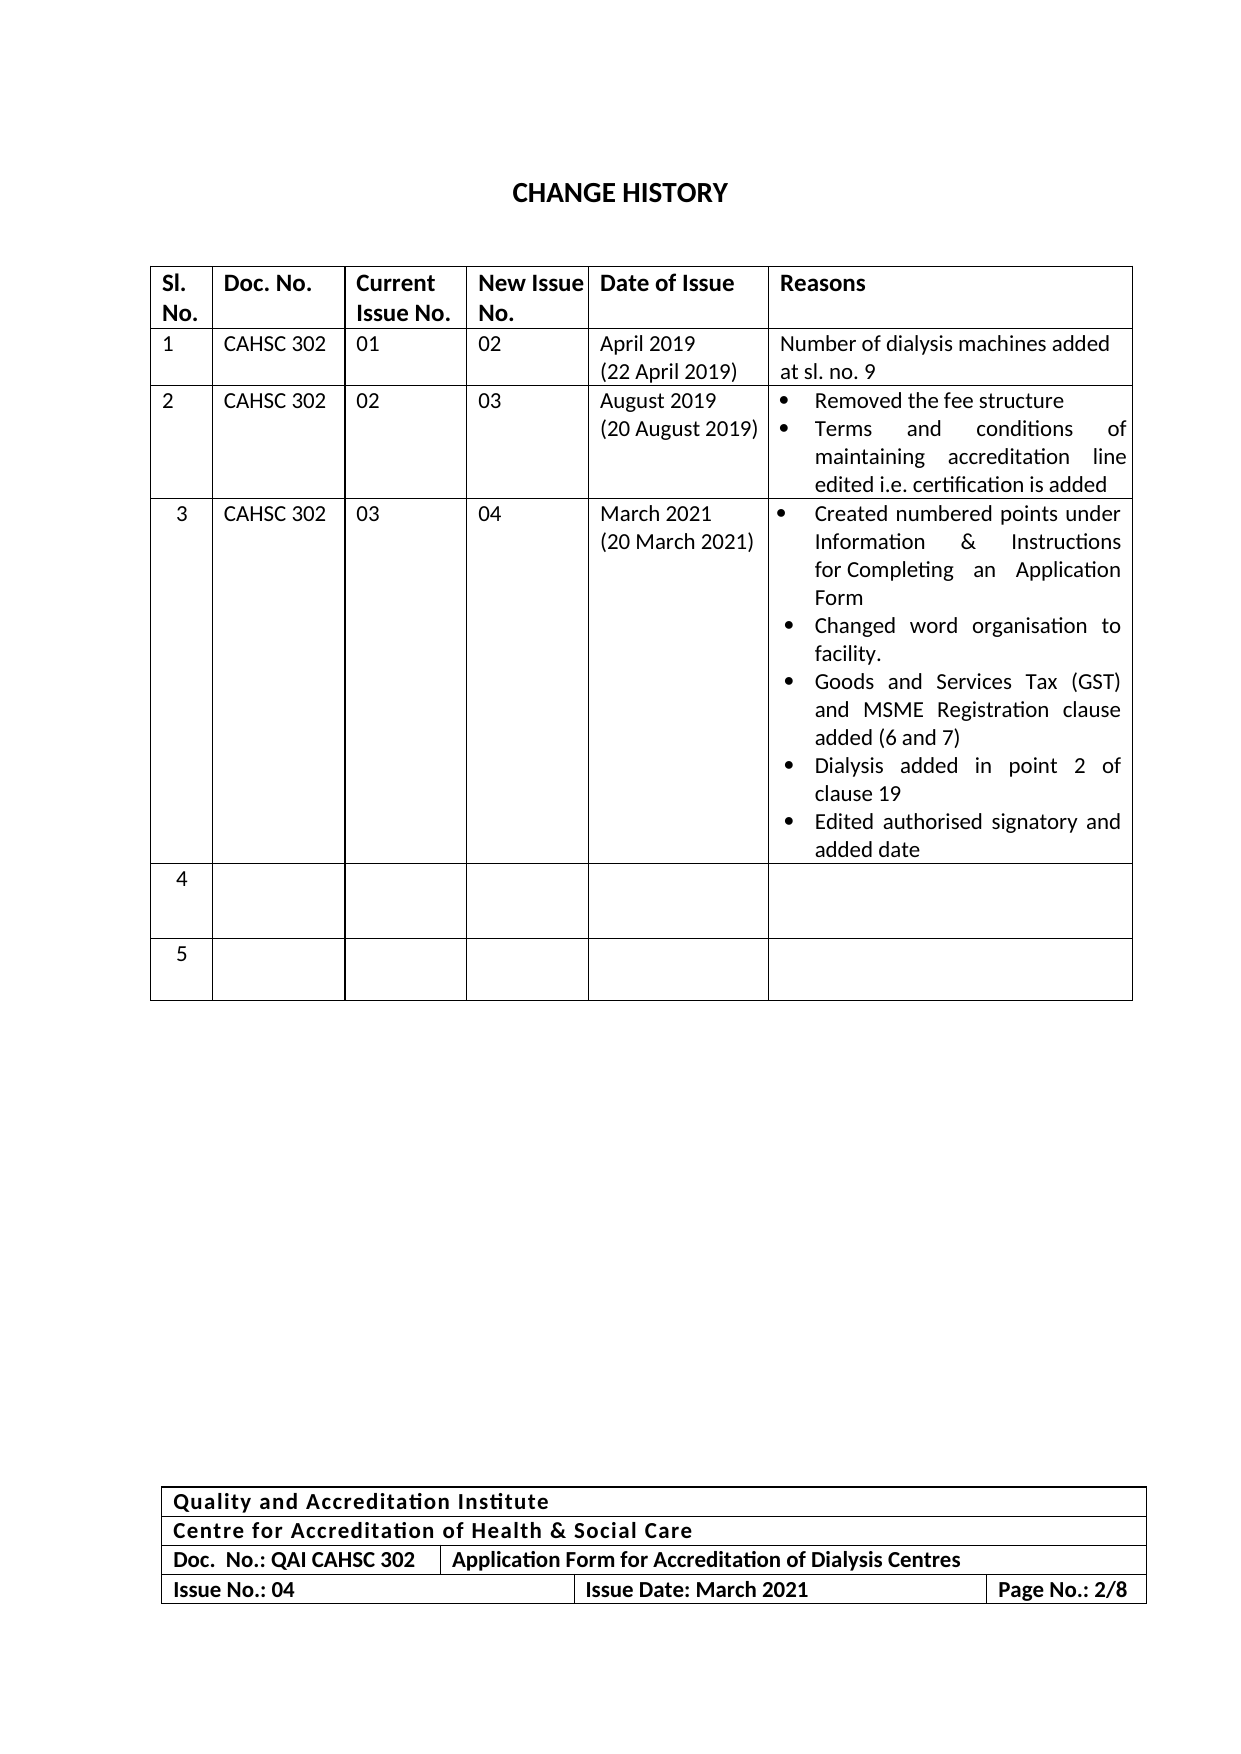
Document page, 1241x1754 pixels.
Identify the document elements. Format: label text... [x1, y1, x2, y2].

table_cell 02 [467, 329, 588, 385]
table_header Sl. No. [151, 267, 212, 328]
table_cell [346, 864, 466, 938]
table_cell April 2019 (22 April 2019) [589, 329, 768, 385]
table_cell 01 [346, 329, 466, 385]
table_header Date of Issue [589, 267, 768, 328]
table_cell [467, 864, 588, 938]
table_cell 03 [467, 386, 588, 498]
table_cell [467, 939, 588, 1000]
table_cell [346, 939, 466, 1000]
table_header Doc. No. [213, 267, 344, 328]
table_cell 02 [346, 386, 466, 498]
table_cell Number of dialysis machines added at sl. no. 9 [769, 329, 1132, 385]
table_cell 04 [467, 499, 588, 863]
table_cell 4 [151, 864, 212, 938]
table_cell CAHSC 302 [213, 499, 344, 863]
table_cell March 2021 (20 March 2021) [589, 499, 768, 863]
table_cell 3 [151, 499, 212, 863]
table_header Current Issue No. [346, 267, 466, 328]
table_cell [769, 864, 1132, 938]
table_cell 2 [151, 386, 212, 498]
table_cell August 2019 (20 August 2019) [589, 386, 768, 498]
table_header New Issue No. [467, 267, 588, 328]
table_header Reasons [769, 267, 1132, 328]
table_cell CAHSC 302 [213, 329, 344, 385]
table_cell [213, 864, 344, 938]
text CHANGE HISTORY [150, 174, 1090, 210]
table_cell CAHSC 302 [213, 386, 344, 498]
table_cell Removed the fee structure Terms and conditions of maintaining accreditation line edited i.e. certification is added [769, 386, 1132, 498]
table_cell [589, 864, 768, 938]
table_cell Created numbered points under Information & Instructions for Completing an Application Form Changed word organisation to facility. Goods and Services Tax (GST) and MSME Registration clause added (6 and 7) Dialysis added in point 2 of clause 19 Edited authorised signatory and added date [769, 499, 1132, 863]
table_cell 03 [346, 499, 466, 863]
table_cell [769, 939, 1132, 1000]
table_cell [589, 939, 768, 1000]
table_cell 1 [151, 329, 212, 385]
table_cell [213, 939, 344, 1000]
table_cell 5 [151, 939, 212, 1000]
